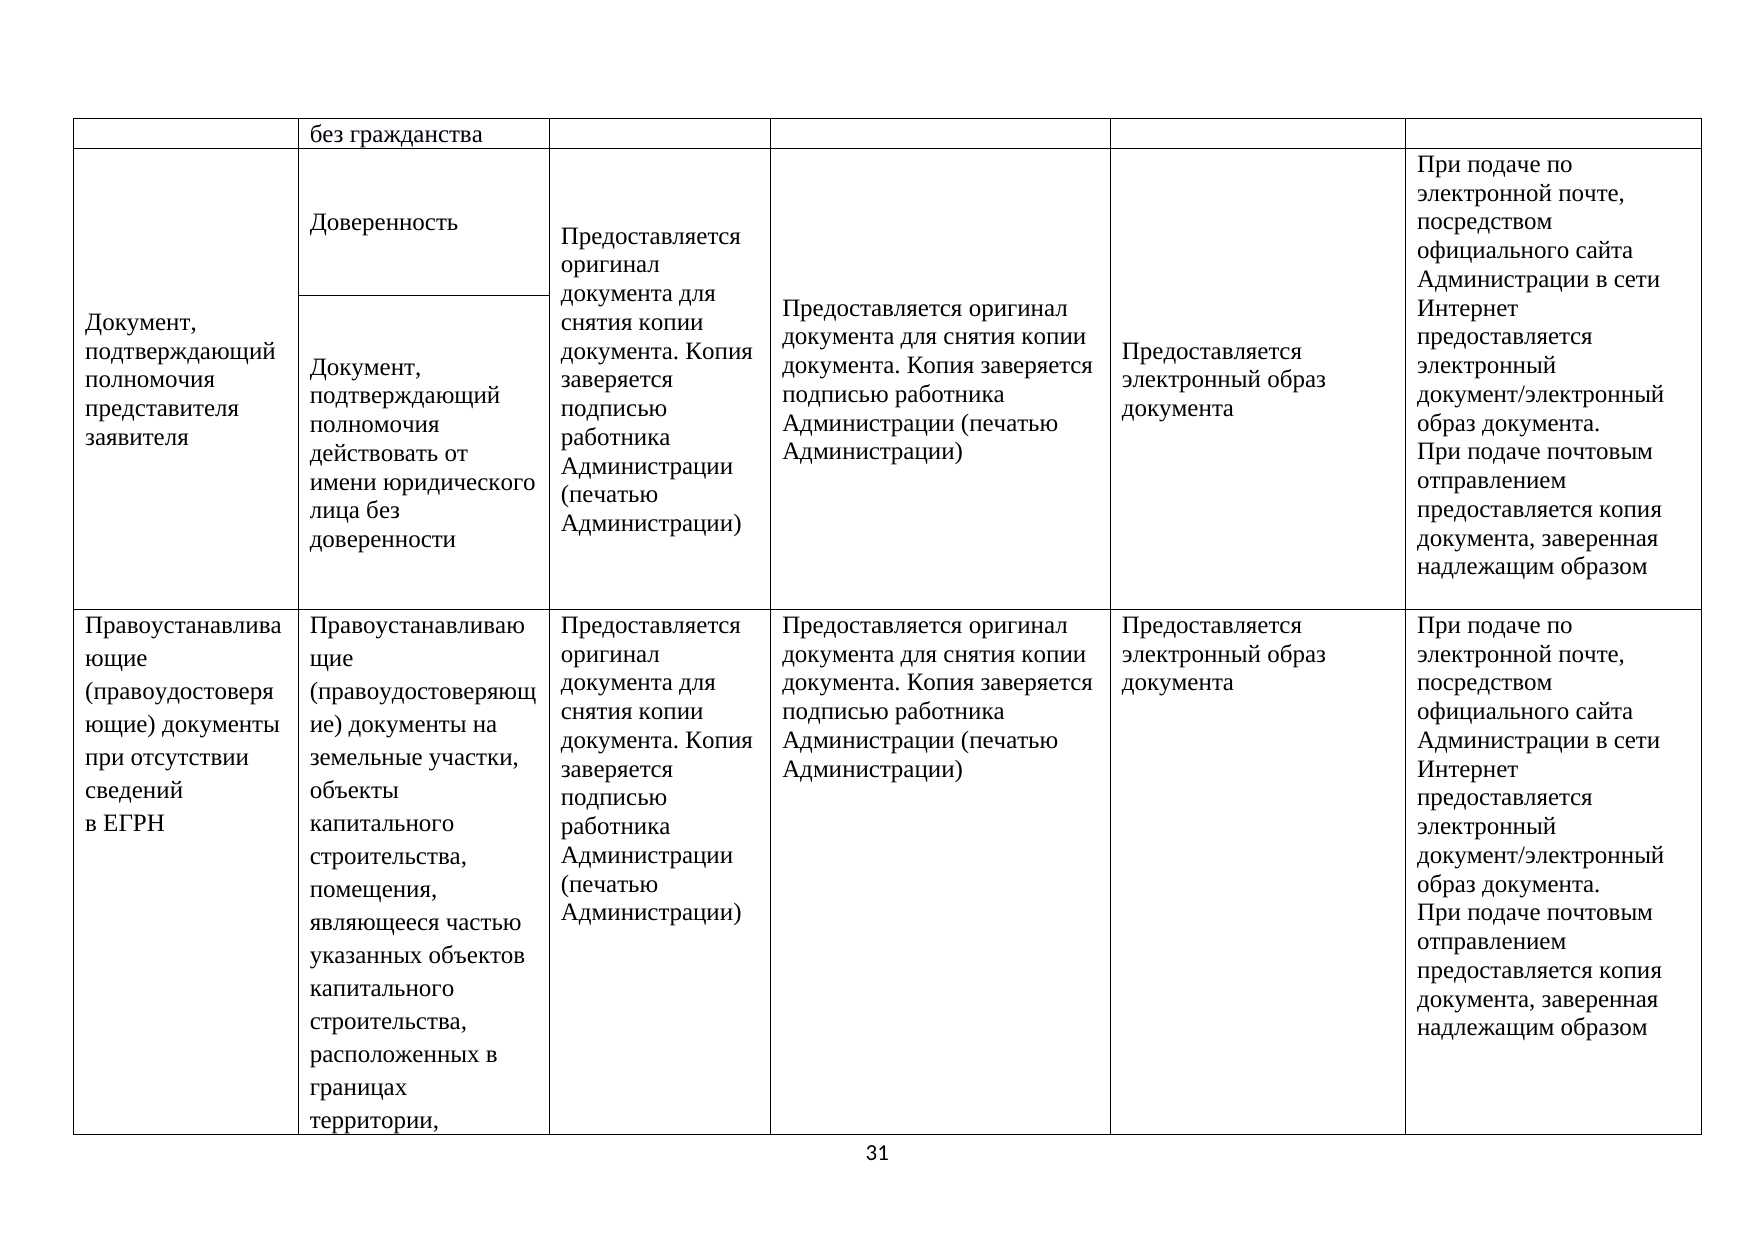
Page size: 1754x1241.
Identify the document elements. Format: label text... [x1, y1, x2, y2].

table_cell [771, 610, 1110, 1134]
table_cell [74, 610, 298, 1134]
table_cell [1406, 610, 1701, 1134]
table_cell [299, 610, 549, 1134]
table_cell Предоставляется оригинал документа для снятия копии документа. Копия заверяется подписью работника Администрации (печатью Администрации) [771, 149, 1110, 609]
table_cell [299, 119, 549, 148]
table_cell Предоставляется оригинал документа для снятия копии документа. Копия заверяется подписью работника Администрации (печатью Администрации) [550, 149, 770, 609]
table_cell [1111, 610, 1405, 1134]
table_cell Доверенность [299, 149, 549, 294]
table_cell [550, 610, 770, 1134]
table_cell Документ, подтверждающий полномочия представителя заявителя [74, 149, 298, 609]
table_cell Документ, подтверждающий полномочия действовать от имени юридического лица без доверенности [299, 296, 549, 609]
table_cell Предоставляется электронный образ документа [1111, 149, 1405, 609]
